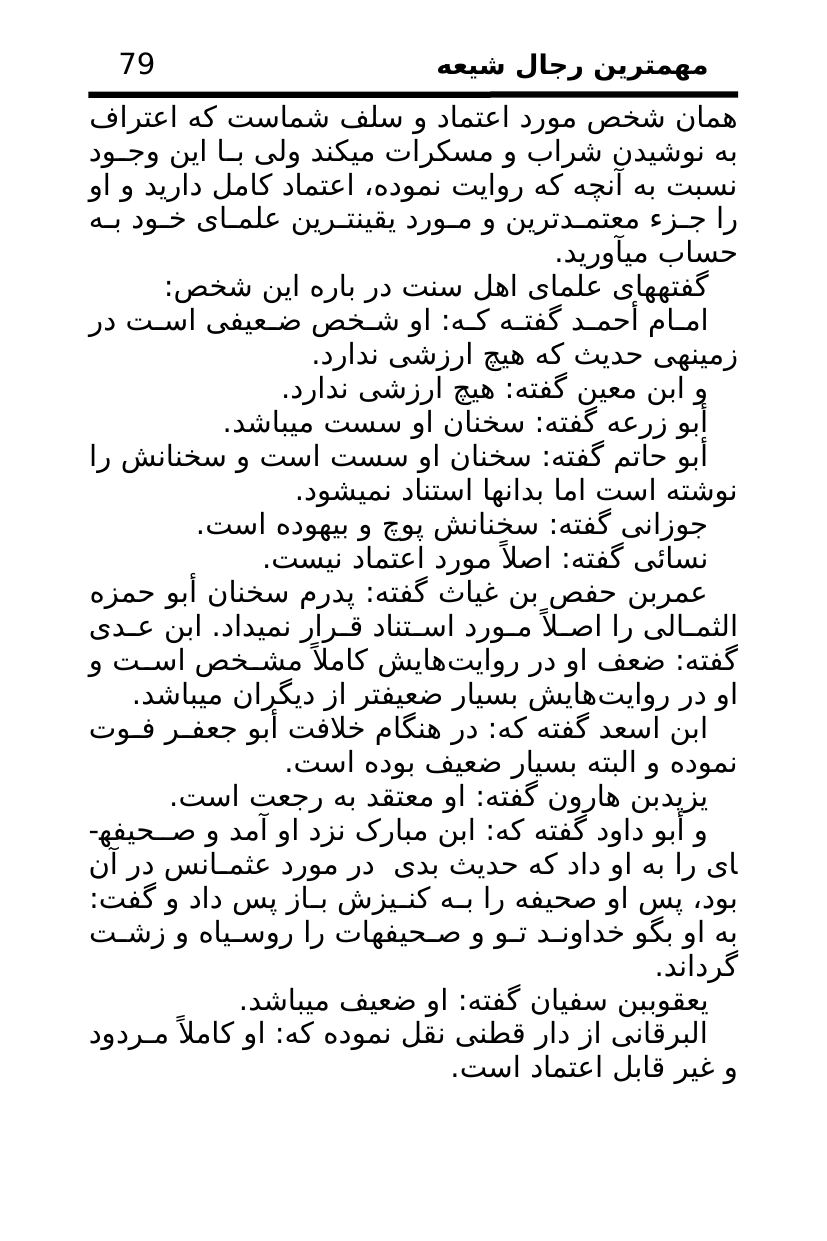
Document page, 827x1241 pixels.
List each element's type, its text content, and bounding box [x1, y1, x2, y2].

text یعقوببن سفیان گفته: او ضعیف میباشد. [89, 983, 738, 1017]
text و ابن معین گفته: هیچ ارزشی ندارد. [89, 372, 738, 406]
text عمربن حفص بن غیاث گفته: پدرم سخنان أبو حمزه الثمالی را اصلاً مورد استناد قرار نمیداد. ابن عدی گفته: ضعف او در روایت‌هایش کاملاً مشخص است و او در روایت‌هایش بسیار ضعیفتر از دیگران میباشد. [89, 575, 738, 711]
text أبو زرعه گفته: سخنان او سست میباشد. [89, 406, 738, 439]
text أبو حاتم گفته: سخنان او سست است و سخنانش را نوشته است اما بدانها استناد نمیشود. [89, 439, 738, 507]
text و أبو داود گفته که: ابن مبارک نزد او آمد و صحیفهای را به او داد که حدیث بدی در مورد عثمانس در آن بود، پس او صحیفه را به کنیزش باز پس داد و گفت: به او بگو خداوند تو و صحیفهات را روسیاه و زشت گرداند. [89, 813, 738, 983]
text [89, 100, 738, 270]
text ابن اسعد گفته که: در هنگام خلافت أبو جعفر فوت نموده و البته بسیار ضعیف بوده است. [89, 711, 738, 779]
text نسائی گفته: اصلاً مورد اعتماد نیست. [89, 541, 738, 575]
text امام أحمد گفته که: او شخص ضعیفی است در زمینهی حدیث که هیچ ارزشی ندارد. [89, 304, 738, 372]
text البرقانی از دار قطنی نقل نموده که: او کاملاً مردود و غیر قابل اعتماد است. [89, 1017, 738, 1085]
text یزیدبن هارون گفته: او معتقد به رجعت است. [89, 779, 738, 813]
text جوزانی گفته: سخنانش پوچ و بیهوده است. [89, 507, 738, 541]
text گفتههای علمای اهل سنت در باره این شخص: [89, 270, 738, 304]
